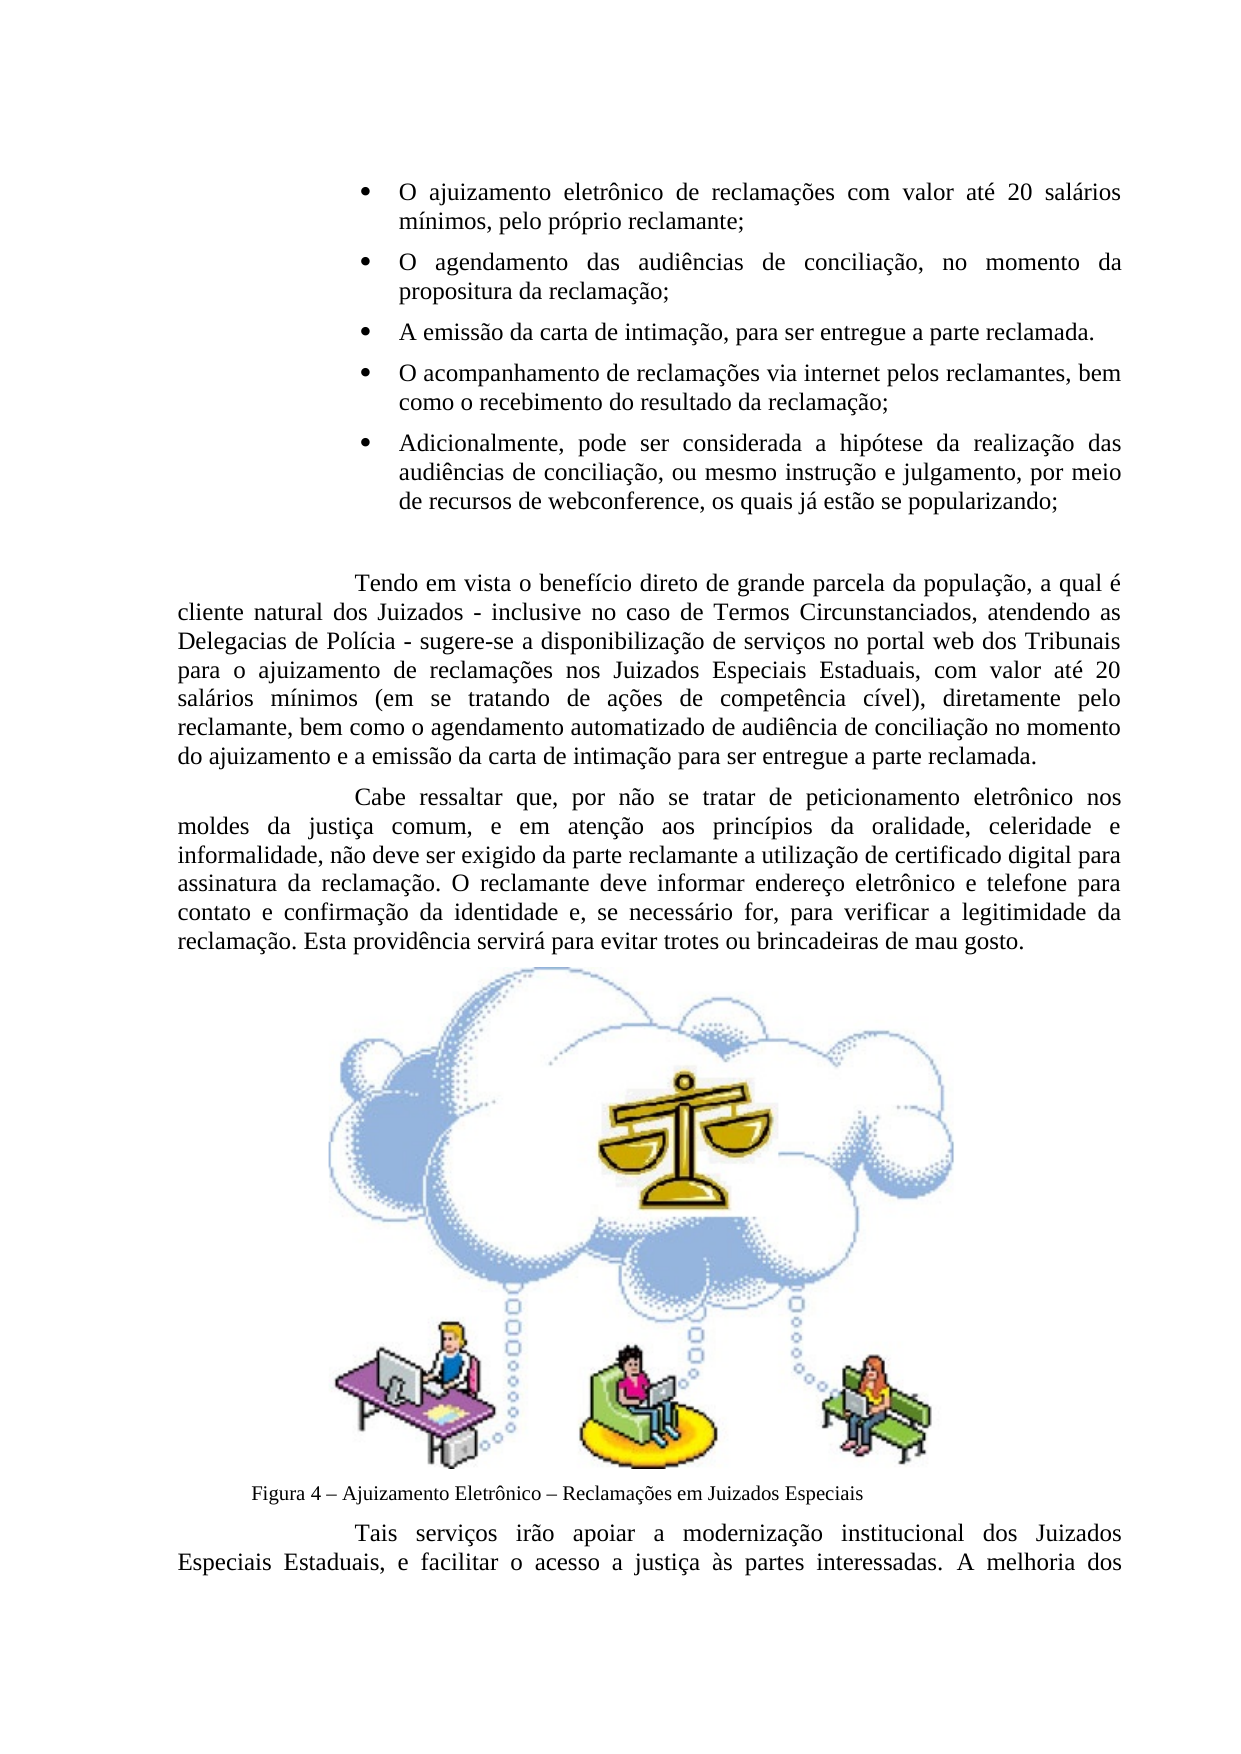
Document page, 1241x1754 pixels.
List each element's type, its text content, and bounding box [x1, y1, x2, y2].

picture [328, 967, 971, 1469]
list O ajuizamento eletrônico de reclamações com valor até 20 salários mínimos, pelo próprio reclamante; [361, 177, 1122, 235]
text Tendo em vista o benefício direto de grande parcela da população, a qual é cliente natural dos Juizados - inclusive no caso de Termos Circunstanciados, atendendo as Delegacias de Polícia - sugere-se a disponibilização de serviços no portal web dos Tribunais para o ajuizamento de reclamações nos Juizados Especiais Estaduais, com valor até 20 salários mínimos (em se tratando de ações de competência cível), diretamente pelo reclamante, bem como o agendamento automatizado de audiência de conciliação no momento do ajuizamento e a emissão da carta de intimação para ser entregue a parte reclamada. [177, 568, 1122, 770]
list A emissão da carta de intimação, para ser entregue a parte reclamada. [361, 317, 1122, 346]
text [177, 1518, 1122, 1575]
list O agendamento das audiências de conciliação, no momento da propositura da reclamação; [361, 247, 1122, 305]
text Figura 4 – Ajuizamento Eletrônico – Reclamações em Juizados Especiais [177, 1481, 1122, 1505]
list Adicionalmente, pode ser considerada a hipótese da realização das audiências de conciliação, ou mesmo instrução e julgamento, por meio de recursos de webconference, os quais já estão se popularizando; [361, 428, 1122, 515]
text Cabe ressaltar que, por não se tratar de peticionamento eletrônico nos moldes da justiça comum, e em atenção aos princípios da oralidade, celeridade e informalidade, não deve ser exigido da parte reclamante a utilização de certificado digital para assinatura da reclamação. O reclamante deve informar endereço eletrônico e telefone para contato e confirmação da identidade e, se necessário for, para verificar a legitimidade da reclamação. Esta providência servirá para evitar trotes ou brincadeiras de mau gosto. [177, 782, 1122, 955]
list O acompanhamento de reclamações via internet pelos reclamantes, bem como o recebimento do resultado da reclamação; [361, 358, 1122, 416]
